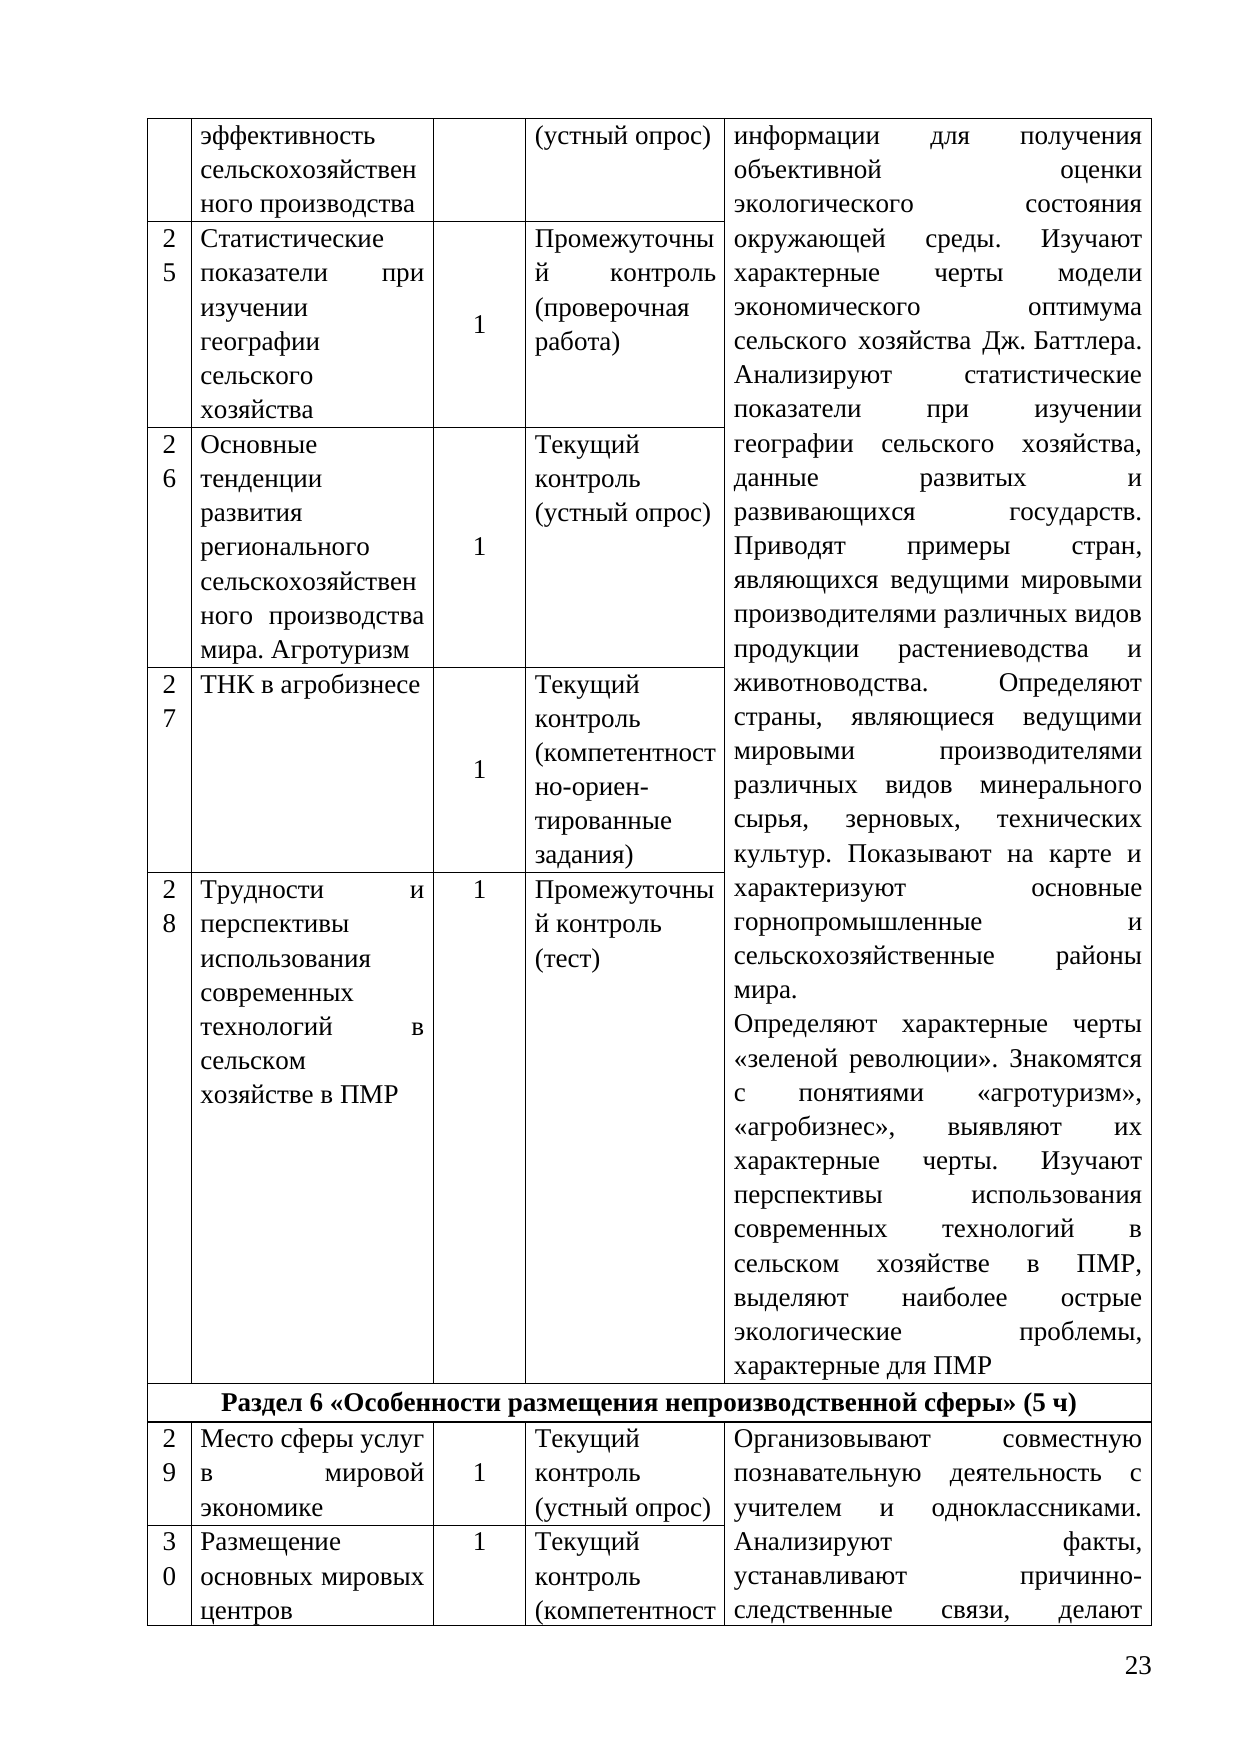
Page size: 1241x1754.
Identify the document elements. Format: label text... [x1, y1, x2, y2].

table_cell Текущий контроль (устный опрос) [526, 428, 724, 667]
table_cell Промежуточный контроль (проверочная работа) [526, 222, 724, 427]
table_cell 26 [148, 428, 191, 667]
table_cell Трудности и перспективы использования современных технологий в сельском хозяйстве в ПМР [192, 873, 433, 1383]
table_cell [192, 1526, 433, 1625]
table_cell 30 [148, 1526, 191, 1625]
table_cell 1 [434, 119, 525, 221]
table_cell 1 [434, 668, 525, 872]
table_cell 28 [148, 873, 191, 1383]
table_cell 1 [434, 873, 525, 1383]
table_cell 1 [434, 222, 525, 427]
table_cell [526, 1526, 724, 1625]
table_cell 24 [148, 119, 191, 221]
table_cell ТНК в агробизнесе [192, 668, 433, 872]
table_cell Основные тенденции развития регионального сельскохозяйственного производства мира. Агротуризм [192, 428, 433, 667]
table_cell Статистические показатели при изучении географии сельского хозяйства [192, 222, 433, 427]
table_cell 29 [148, 1423, 191, 1524]
table_cell Раздел 6 «Особенности размещения непроизводственной сферы» (5 ч) [148, 1384, 1151, 1421]
table_cell 1 [434, 1423, 525, 1524]
table_cell Текущий контроль (компетентностно-ориентированные задания) [526, 668, 724, 872]
table_cell 27 [148, 668, 191, 872]
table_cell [526, 119, 724, 221]
table_cell 1 [434, 1526, 525, 1625]
table_cell Промежуточный контроль (тест) [526, 873, 724, 1383]
table_cell Организовывают совместную познавательную деятельность с учителем и одноклассниками. Анализируют факты, устанавливают причинно-следственные связи, делают умозаключения и собственные выводы, осуществляют творческую деятельность. Определяют место сферы услуг в мировой экономике, причины, следствия, проблемы регулирования международной миграции рабочей силы. Рассматривают теоретические основы логистики, ее взаимосвязи со сферой услуг, перспективы развития. Изучают размещение основных мировых центров телекоммуникаций, рекламы, финансов. Анализируют тенденции развития международных экономических отношений. Составляют туристические маршруты для различных видов туризма, анализируют картографические, текстовые и статистические материалы для выявления региональных особенностей туризма. Рассматривают перспективы развития туризма в Приднестровье. Защищают проекты [725, 1423, 1151, 1625]
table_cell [192, 119, 433, 221]
table_cell Место сферы услуг в мировой экономике [192, 1423, 433, 1524]
table_cell 1 [434, 428, 525, 667]
table_cell Текущий контроль (устный опрос) [526, 1423, 724, 1524]
table_cell 25 [148, 222, 191, 427]
